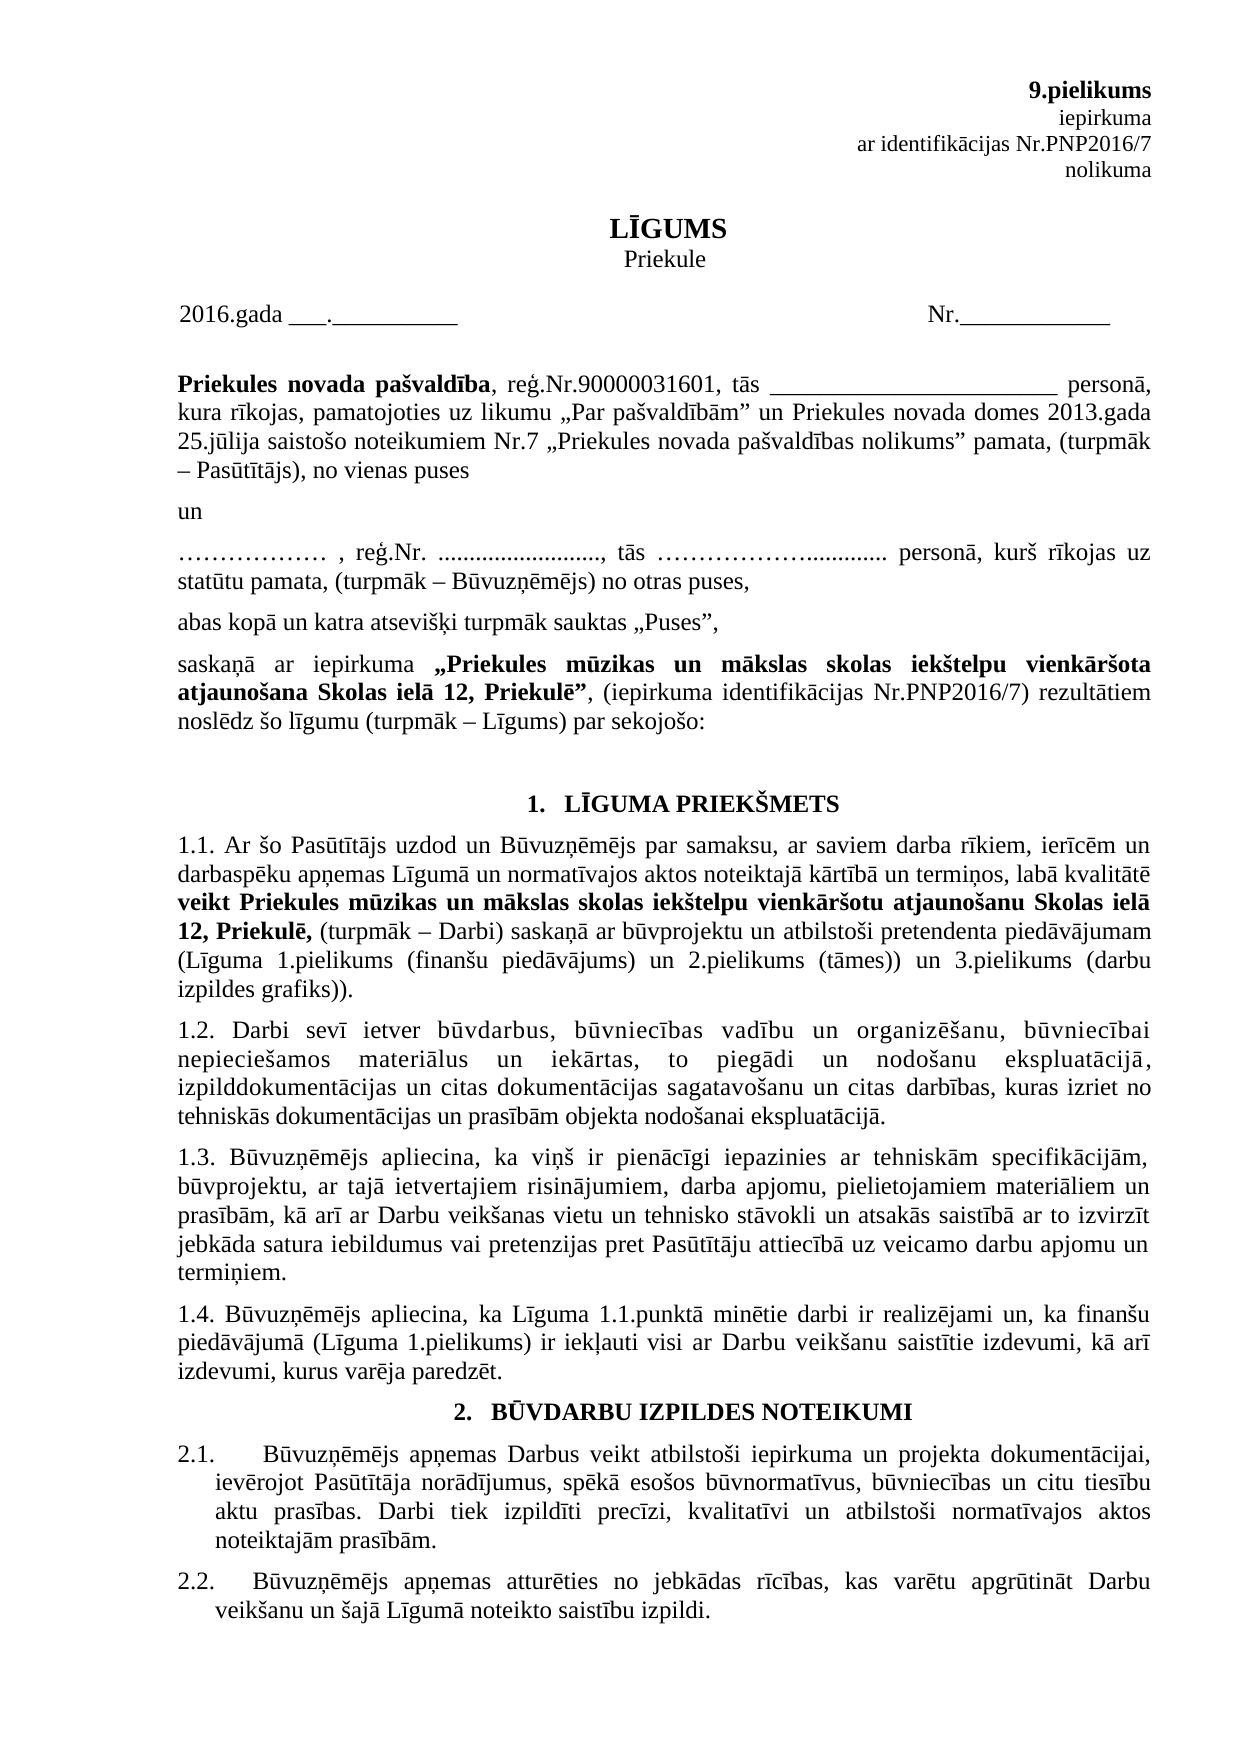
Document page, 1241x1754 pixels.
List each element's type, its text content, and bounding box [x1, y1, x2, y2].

text un [177, 496, 1152, 525]
list BŪVDARBU IZPILDES NOTEIKUMI [215, 1397, 1152, 1426]
text 1.2. Darbi sevī ietver būvdarbus, būvniecības vadību un organizēšanu, būvniecībai nepieciešamos materiālus un iekārtas, to piegādi un nodošanu ekspluatācijā, izpilddokumentācijas un citas dokumentācijas sagatavošanu un citas darbības, kuras izriet no tehniskās dokumentācijas un prasībām objekta nodošanai ekspluatācijā. [177, 1015, 1152, 1130]
text abas kopā un katra atsevišķi turpmāk sauktas „Puses”, [177, 607, 1152, 636]
text 1.3. Būvuzņēmējs apliecina, ka viņš ir pienācīgi iepazinies ar tehniskām specifikācijām, būvprojektu, ar tajā ietvertajiem risinājumiem, darba apjomu, pielietojamiem materiāliem un prasībām, kā arī ar Darbu veikšanas vietu un tehnisko stāvokli un atsakās saistībā ar to izvirzīt jebkāda satura iebildumus vai pretenzijas pret Pasūtītāju attiecībā uz veicamo darbu apjomu un termiņiem. [177, 1142, 1150, 1286]
text 2016.gada ___.__________ Nr.____________ [179, 299, 1152, 327]
text ar identifikācijas Nr.PNP2016/7 [177, 130, 1152, 156]
text 1.4. Būvuzņēmējs apliecina, ka Līguma 1.1.punktā minētie darbi ir realizējami un, ka finanšu piedāvājumā (Līguma 1.pielikums) ir iekļauti visi ar Darbu veikšanu saistītie izdevumi, kā arī izdevumi, kurus varēja paredzēt. [177, 1299, 1150, 1385]
text Priekules novada pašvaldība, reģ.Nr.90000031601, tās _______________________ personā, kura rīkojas, pamatojoties uz likumu „Par pašvaldībām” un Priekules novada domes 2013.gada 25.jūlija saistošo noteikumiem Nr.7 „Priekules novada pašvaldības nolikums” pamata, (turpmāk – Pasūtītājs), no vienas puses [177, 369, 1152, 484]
list Būvuzņēmējs apņemas atturēties no jebkādas rīcības, kas varētu apgrūtināt Darbu veikšanu un šajā Līgumā noteikto saistību izpildi. [177, 1566, 1152, 1624]
text 1.1. Ar šo Pasūtītājs uzdod un Būvuzņēmējs par samaksu, ar saviem darba rīkiem, ierīcēm un darbaspēku apņemas Līgumā un normatīvajos aktos noteiktajā kārtībā un termiņos, labā kvalitātē veikt Priekules mūzikas un mākslas skolas iekštelpu vienkāršotu atjaunošanu Skolas ielā 12, Priekulē, (turpmāk – Darbi) saskaņā ar būvprojektu un atbilstoši pretendenta piedāvājumam (Līguma 1.pielikums (finanšu piedāvājums) un 2.pielikums (tāmes)) un 3.pielikums (darbu izpildes grafiks)). [177, 830, 1152, 1002]
text iepirkuma [177, 104, 1152, 130]
text LĪGUMS [178, 211, 1152, 244]
text 9.pielikums [177, 75, 1152, 104]
text Priekule [178, 244, 1152, 273]
text ……………… , reģ.Nr. .........................., tās ………………............. personā, kurš rīkojas uz statūtu pamata, (turpmāk – Būvuzņēmējs) no otras puses, [177, 537, 1152, 595]
text saskaņā ar iepirkuma „Priekules mūzikas un mākslas skolas iekštelpu vienkāršota atjaunošana Skolas ielā 12, Priekulē”, (iepirkuma identifikācijas Nr.PNP2016/7) rezultātiem noslēdz šo līgumu (turpmāk – Līgums) par sekojošo: [177, 649, 1152, 735]
text nolikuma [177, 156, 1152, 183]
list Būvuzņēmējs apņemas Darbus veikt atbilstoši iepirkuma un projekta dokumentācijai, ievērojot Pasūtītāja norādījumus, spēkā esošos būvnormatīvus, būvniecības un citu tiesību aktu prasības. Darbi tiek izpildīti precīzi, kvalitatīvi un atbilstoši normatīvajos aktos noteiktajām prasībām. [177, 1439, 1152, 1554]
list LĪGUMA PRIEKŠMETS [215, 789, 1152, 817]
